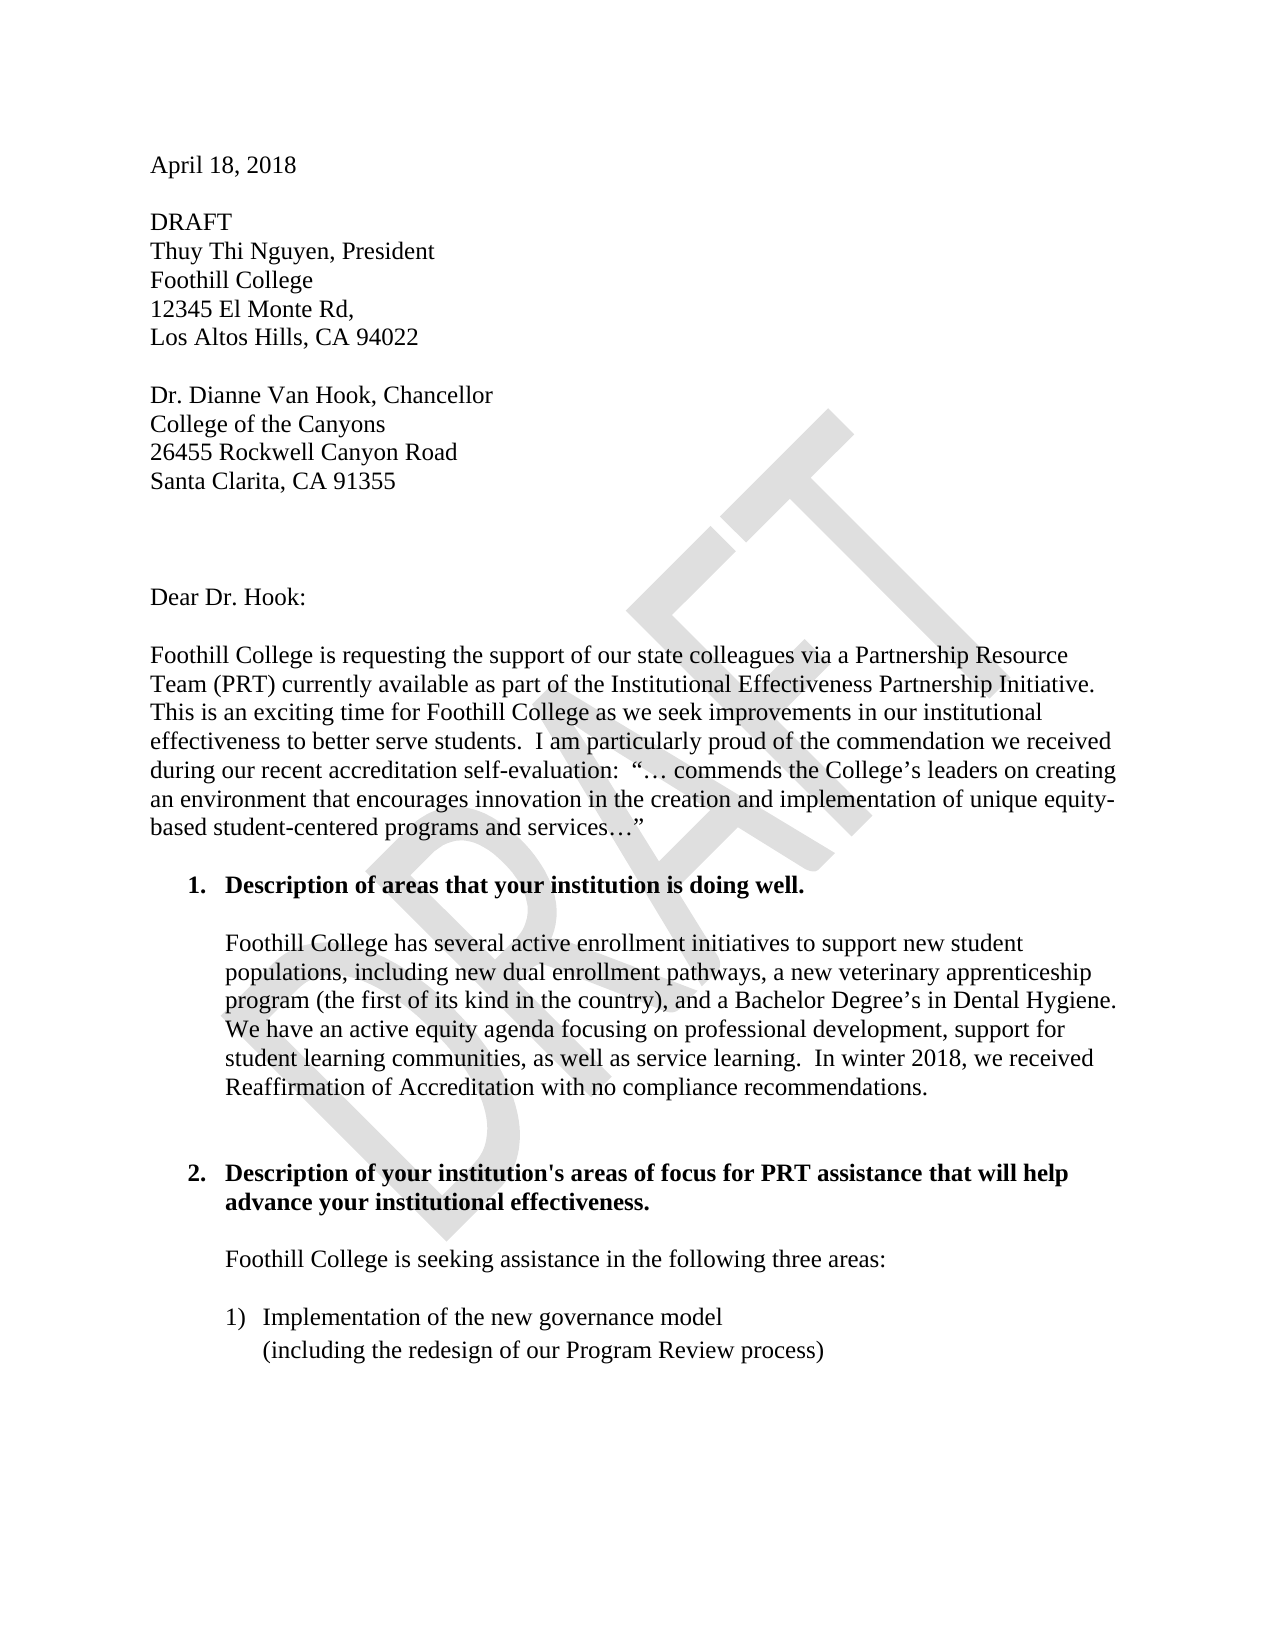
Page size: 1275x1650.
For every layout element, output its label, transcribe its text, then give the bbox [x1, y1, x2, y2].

text Foothill College is requesting the support of our state colleagues via a Partnership Resource Team (PRT) currently available as part of the Institutional Effectiveness Partnership Initiative. This is an exciting time for Foothill College as we seek improvements in our institutional effectiveness to better serve students. I am particularly proud of the commendation we received during our recent accreditation self-evaluation: “… commends the College’s leaders on creating an environment that encourages innovation in the creation and implementation of unique equity-based student-centered programs and services…” [150, 640, 1125, 841]
text April 18, 2018 [150, 150, 1125, 179]
list Description of your institution's areas of focus for PRT assistance that will help advance your institutional effectiveness. [187, 1158, 1125, 1215]
text Santa Clarita, CA 91355 [150, 466, 1125, 495]
text DRAFT [150, 207, 1125, 236]
text Foothill College is seeking assistance in the following three areas: [225, 1244, 1125, 1273]
text Dr. Dianne Van Hook, Chancellor [150, 380, 1125, 409]
text Los Altos Hills, CA 94022 [150, 322, 1125, 351]
list Description of areas that your institution is doing well. [187, 870, 1125, 899]
text Foothill College has several active enrollment initiatives to support new student populations, including new dual enrollment pathways, a new veterinary apprenticeship program (the first of its kind in the country), and a Bachelor Degree’s in Dental Hygiene. We have an active equity agenda focusing on professional development, support for student learning communities, as well as service learning. In winter 2018, we received Reaffirmation of Accreditation with no compliance recommendations. [225, 928, 1125, 1100]
text 26455 Rockwell Canyon Road [150, 437, 1125, 466]
text Dear Dr. Hook: [150, 582, 1125, 611]
text 12345 El Monte Rd, [150, 294, 1125, 322]
text Thuy Thi Nguyen, President [150, 236, 1125, 265]
list Implementation of the new governance model [225, 1302, 1125, 1331]
text Foothill College [150, 265, 1125, 294]
list (including the redesign of our Program Review process) [262, 1336, 1125, 1364]
text College of the Canyons [150, 409, 1125, 437]
